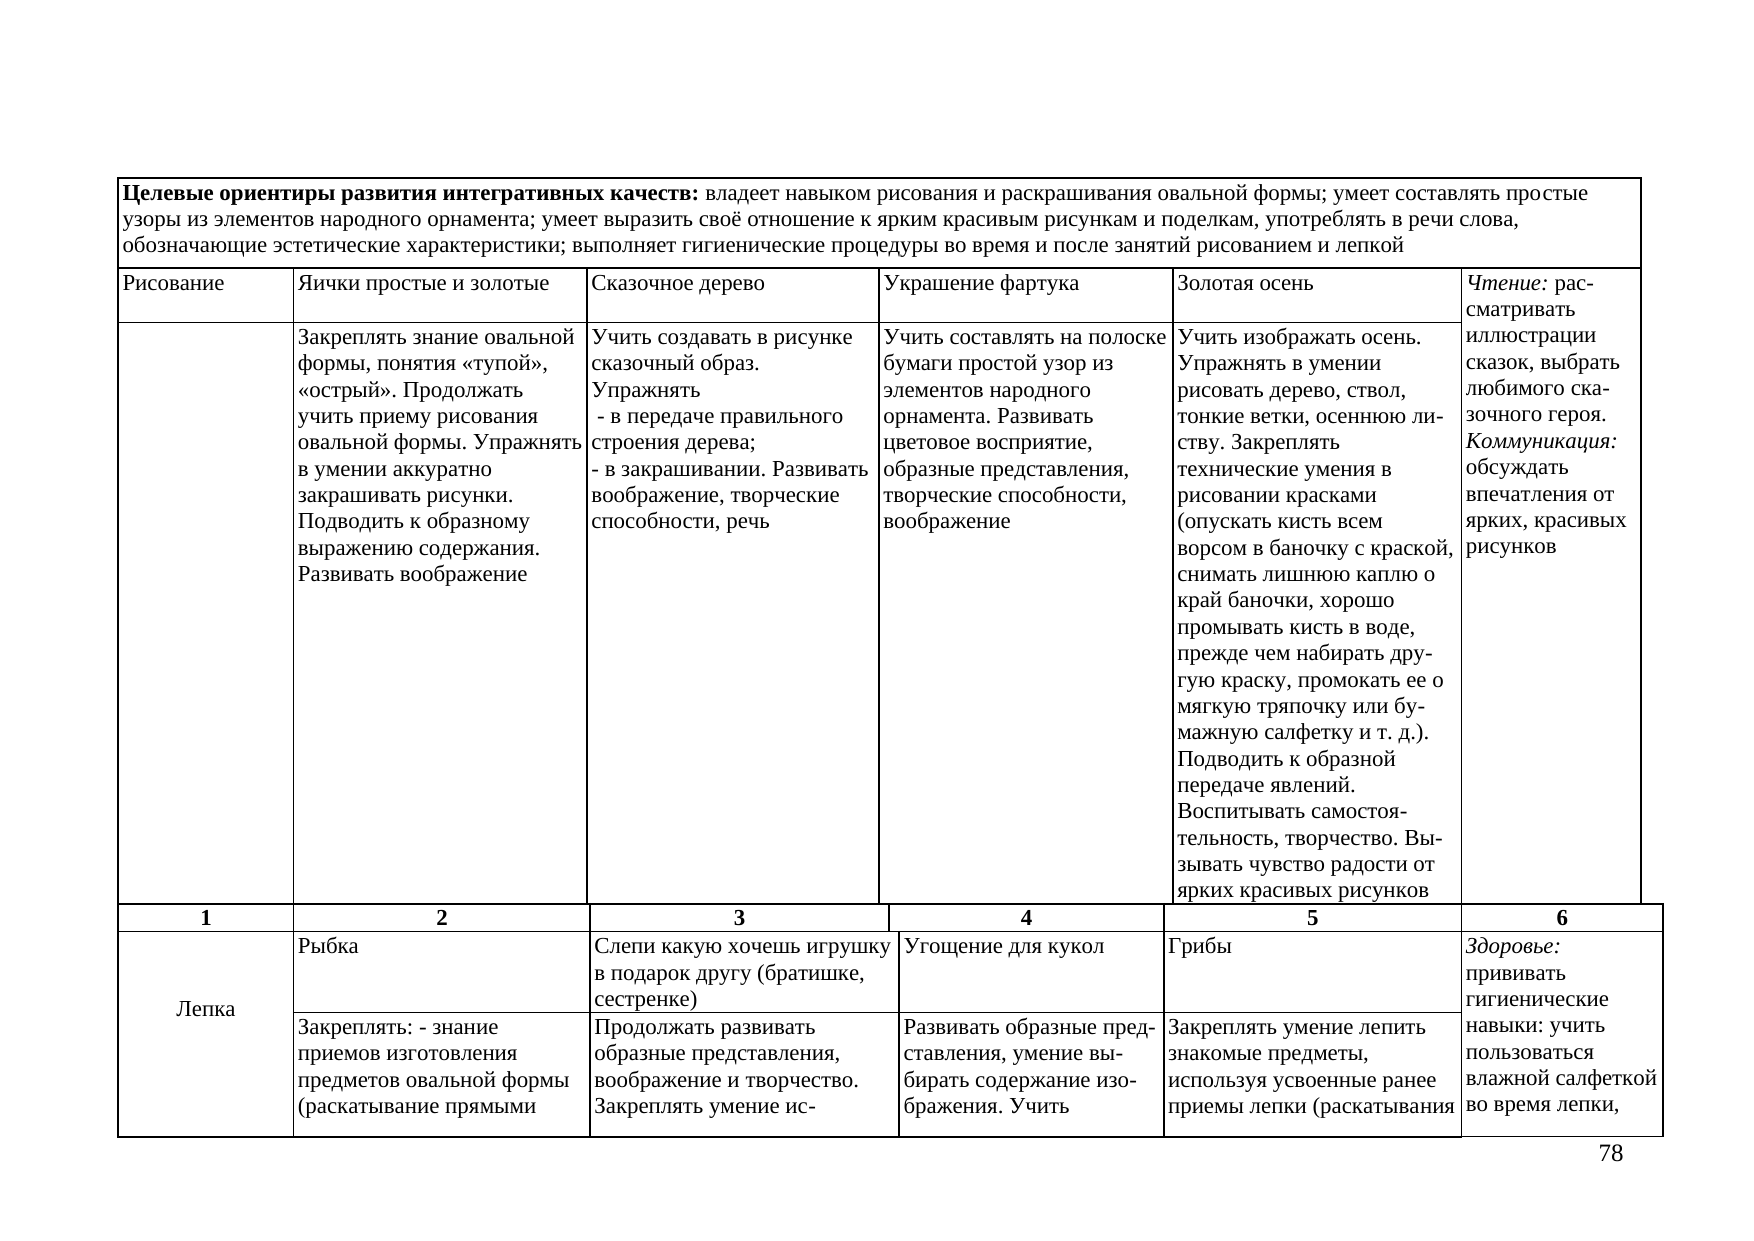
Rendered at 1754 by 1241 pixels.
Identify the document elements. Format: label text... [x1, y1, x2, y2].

table_cell Учить составлять на полоске бумаги простой узор из элементов народного орнамента. Развивать цветовое восприятие, образные представления, творческие способности, воображение [880, 323, 1172, 903]
table_cell Целевые ориентиры развития интегративных качеств: владеет навыком рисования и раскрашивания овальной формы; умеет составлять простые узоры из элементов народного орнамента; умеет выразить своё отношение к ярким красивым рисункам и поделкам, употреблять в речи слова, обозначающие эстетические характеристики; выполняет гигиенические процедуры во время и после занятий рисованием и лепкой [119, 179, 1640, 267]
table_cell Учить создавать в рисунке сказочный образ. Упражнять - в передаче правильного строения дерева; - в закрашивании. Развивать воображение, творческие способности, речь [588, 323, 878, 903]
table_cell Угощение для кукол [900, 932, 1163, 1011]
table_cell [294, 1013, 589, 1136]
table_cell Рыбка [294, 932, 589, 1011]
table_cell Яички простые и золотые [294, 269, 586, 321]
table_cell Грибы [1165, 932, 1461, 1011]
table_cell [591, 1013, 898, 1136]
table_cell Здоровье: прививать гигиенические навыки: учить пользоваться влажной салфеткой во время лепки, мыть руки с мылом после занятия. Коммуникация: высказывать своё мнение по поводу поделок и работ других детей Познание: учить различать круглую, квадратную и треугольную формы; использовать строительные детали для преобразования постройки. Социализация: учить планировать последовательность действий; побуждать к совместной деятельности с другими детьми [1462, 932, 1662, 1136]
table_cell Закреплять знание овальной формы, понятия «тупой», «острый». Продолжать учить приему рисования овальной формы. Упражнять в умении аккуратно закрашивать рисунки. Подводить к образному выражению содержания. Развивать воображение [294, 323, 586, 903]
table_cell Чтение: рассматривать иллюстрации сказок, выбрать любимого сказочного героя. Коммуникация: обсуждать впечатления от ярких, красивых рисунков [1462, 269, 1640, 903]
table_cell Украшение фартука [880, 269, 1172, 321]
table_cell Лепка [119, 932, 293, 1136]
table_cell Золотая осень [1174, 269, 1461, 321]
table_cell [119, 323, 293, 903]
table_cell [1165, 1013, 1461, 1136]
table_cell Сказочное дерево [588, 269, 878, 321]
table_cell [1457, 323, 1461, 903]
table_cell Рисование [119, 269, 293, 321]
